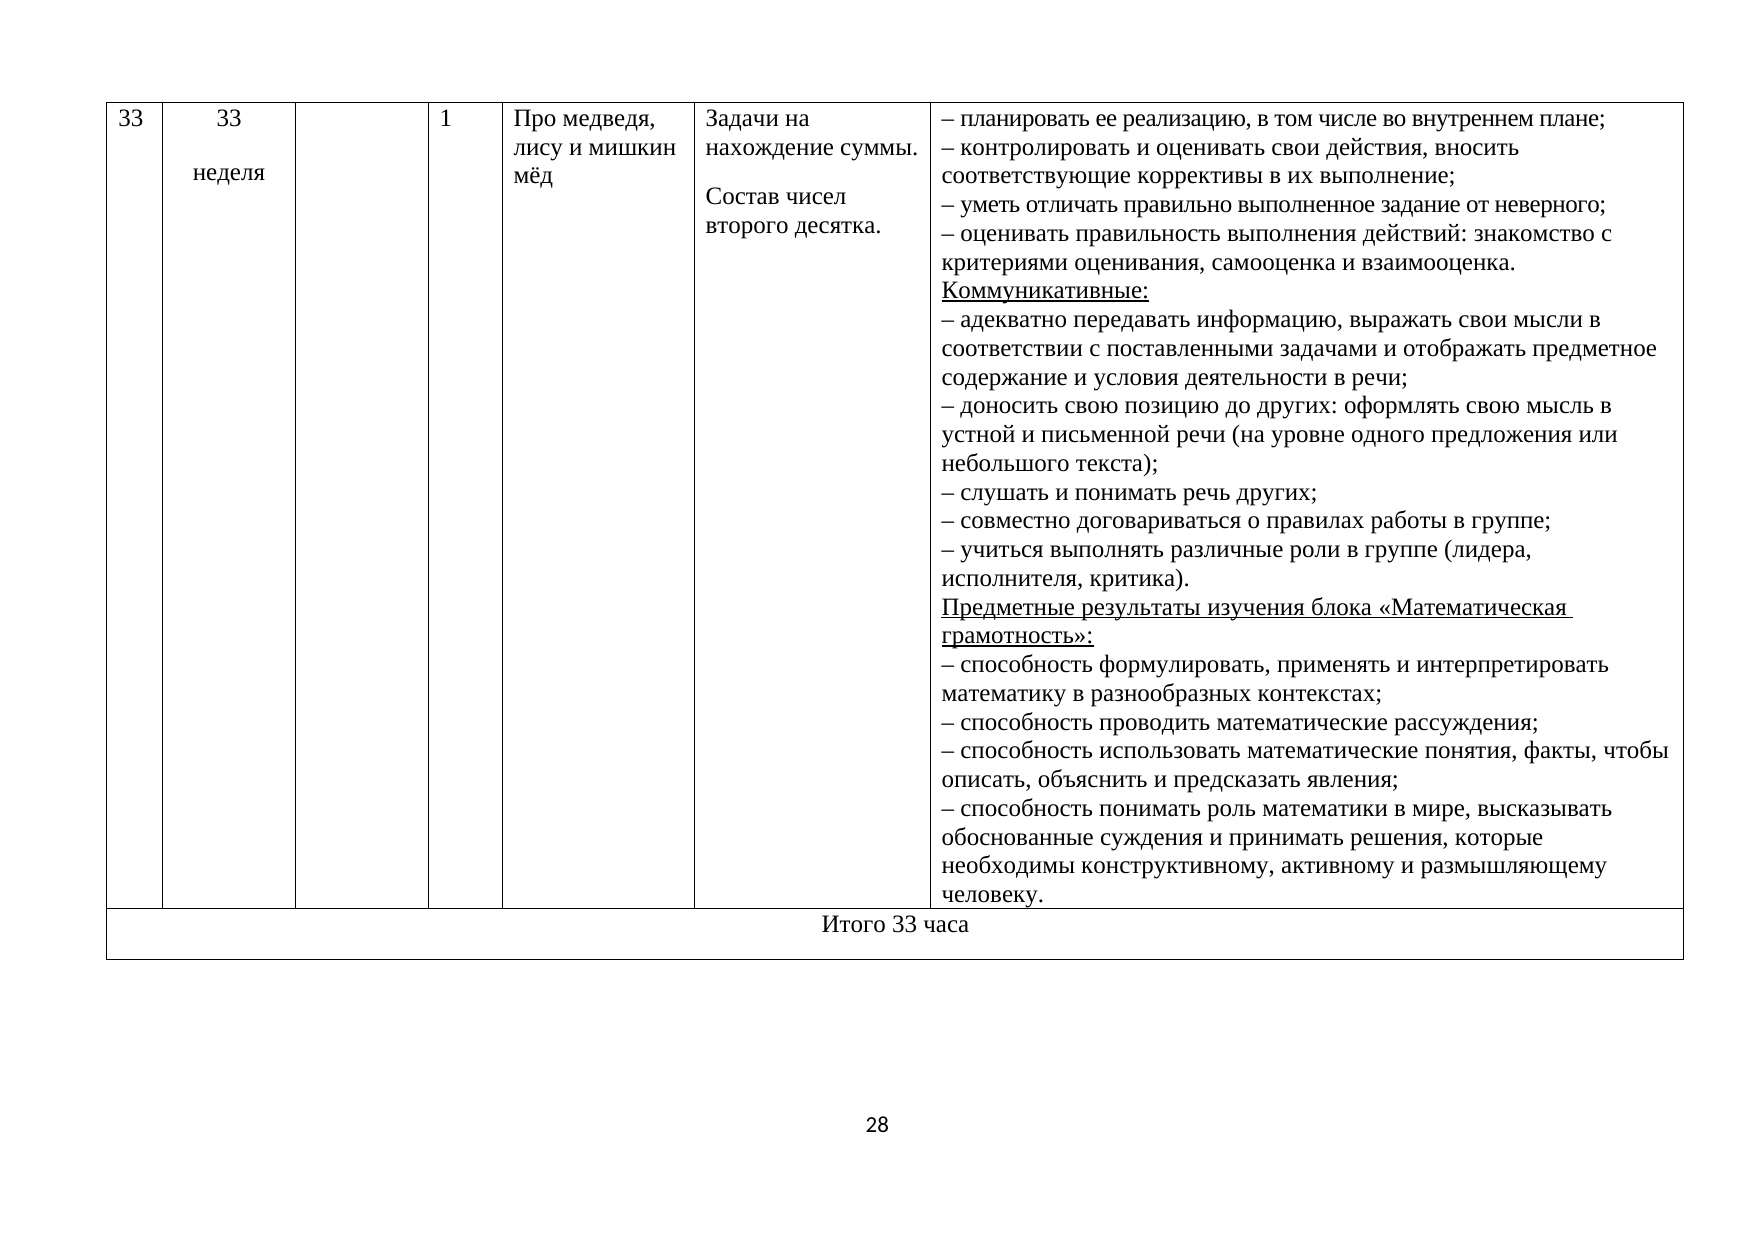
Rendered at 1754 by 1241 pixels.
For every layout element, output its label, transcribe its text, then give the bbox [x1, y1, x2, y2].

table_cell 33 [107, 103, 162, 908]
table_cell Про медведя, лису и мишкин мёд [503, 103, 694, 908]
table_cell 1 [429, 103, 502, 908]
table_cell Итого 33 часа [107, 909, 1683, 958]
table_cell 33 неделя [163, 103, 295, 908]
table_cell Задачи на нахождение суммы. Состав чисел второго десятка. [695, 103, 930, 908]
table_cell [296, 103, 428, 908]
